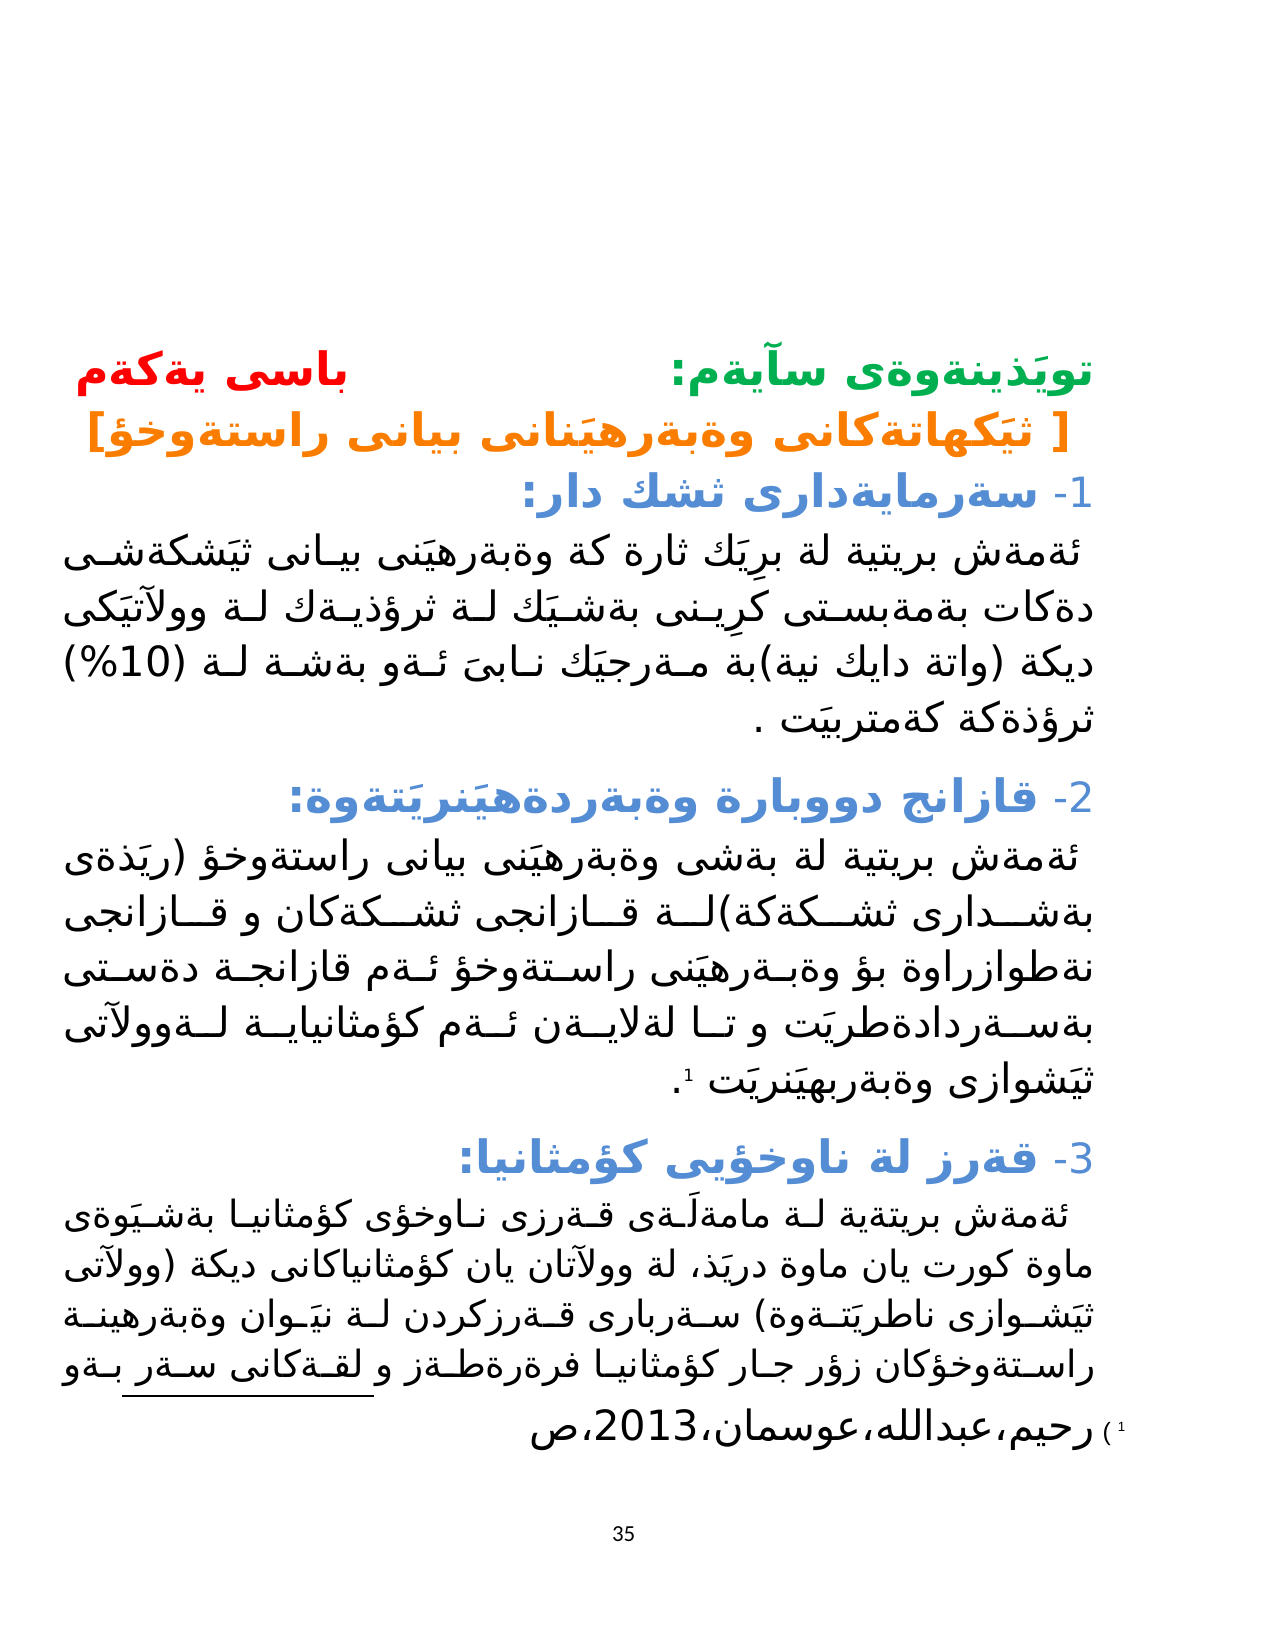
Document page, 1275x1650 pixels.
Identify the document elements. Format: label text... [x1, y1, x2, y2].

text ئةمةش بريتية لة برِيَك ثارة كة وةبةرهيَنى بيانى ثيَشكةشى دةكات بةمةبستى كرِينى بةشيَك لة ثرؤذيةك لة وولآتيَكى ديكة (واتة دايك نية)بة مةرجيَك نابىَ ئةو بةشة لة (10%) ثرؤذةكة كةمتربيَت . [63, 527, 1095, 742]
text 1- سةرمايةدارى ثشك دار: [63, 465, 1095, 519]
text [63, 1192, 1095, 1386]
text [ ثيَكهاتةكانى وةبةرهيَنانى بيانى راستةوخؤ] [63, 404, 1095, 457]
text ئةمةش بريتية لة بةشى وةبةرهيَنى بيانى راستةوخؤ (ريَذةى بةشدارى ثشكةكة)لة قازانجى ثشكةكان و قازانجى نةطوازراوة بؤ وةبةرهيَنى راستةوخؤ ئةم قازانجة دةستى بةسةردادةطريَت و تا لةلايةن ئةم كؤمثانياية لةوولآتى ثيَشوازى وةبةربهيَنريَت . [63, 832, 1095, 1103]
text 3- قةرز لة ناوخؤيى كؤمثانيا: [63, 1131, 1095, 1184]
text تويَذينةوةى سآيةم: باسى يةكةم [63, 343, 1095, 396]
text 2- قازانج دووبارة وةبةردةهيَنريَتةوة: [63, 770, 1095, 824]
